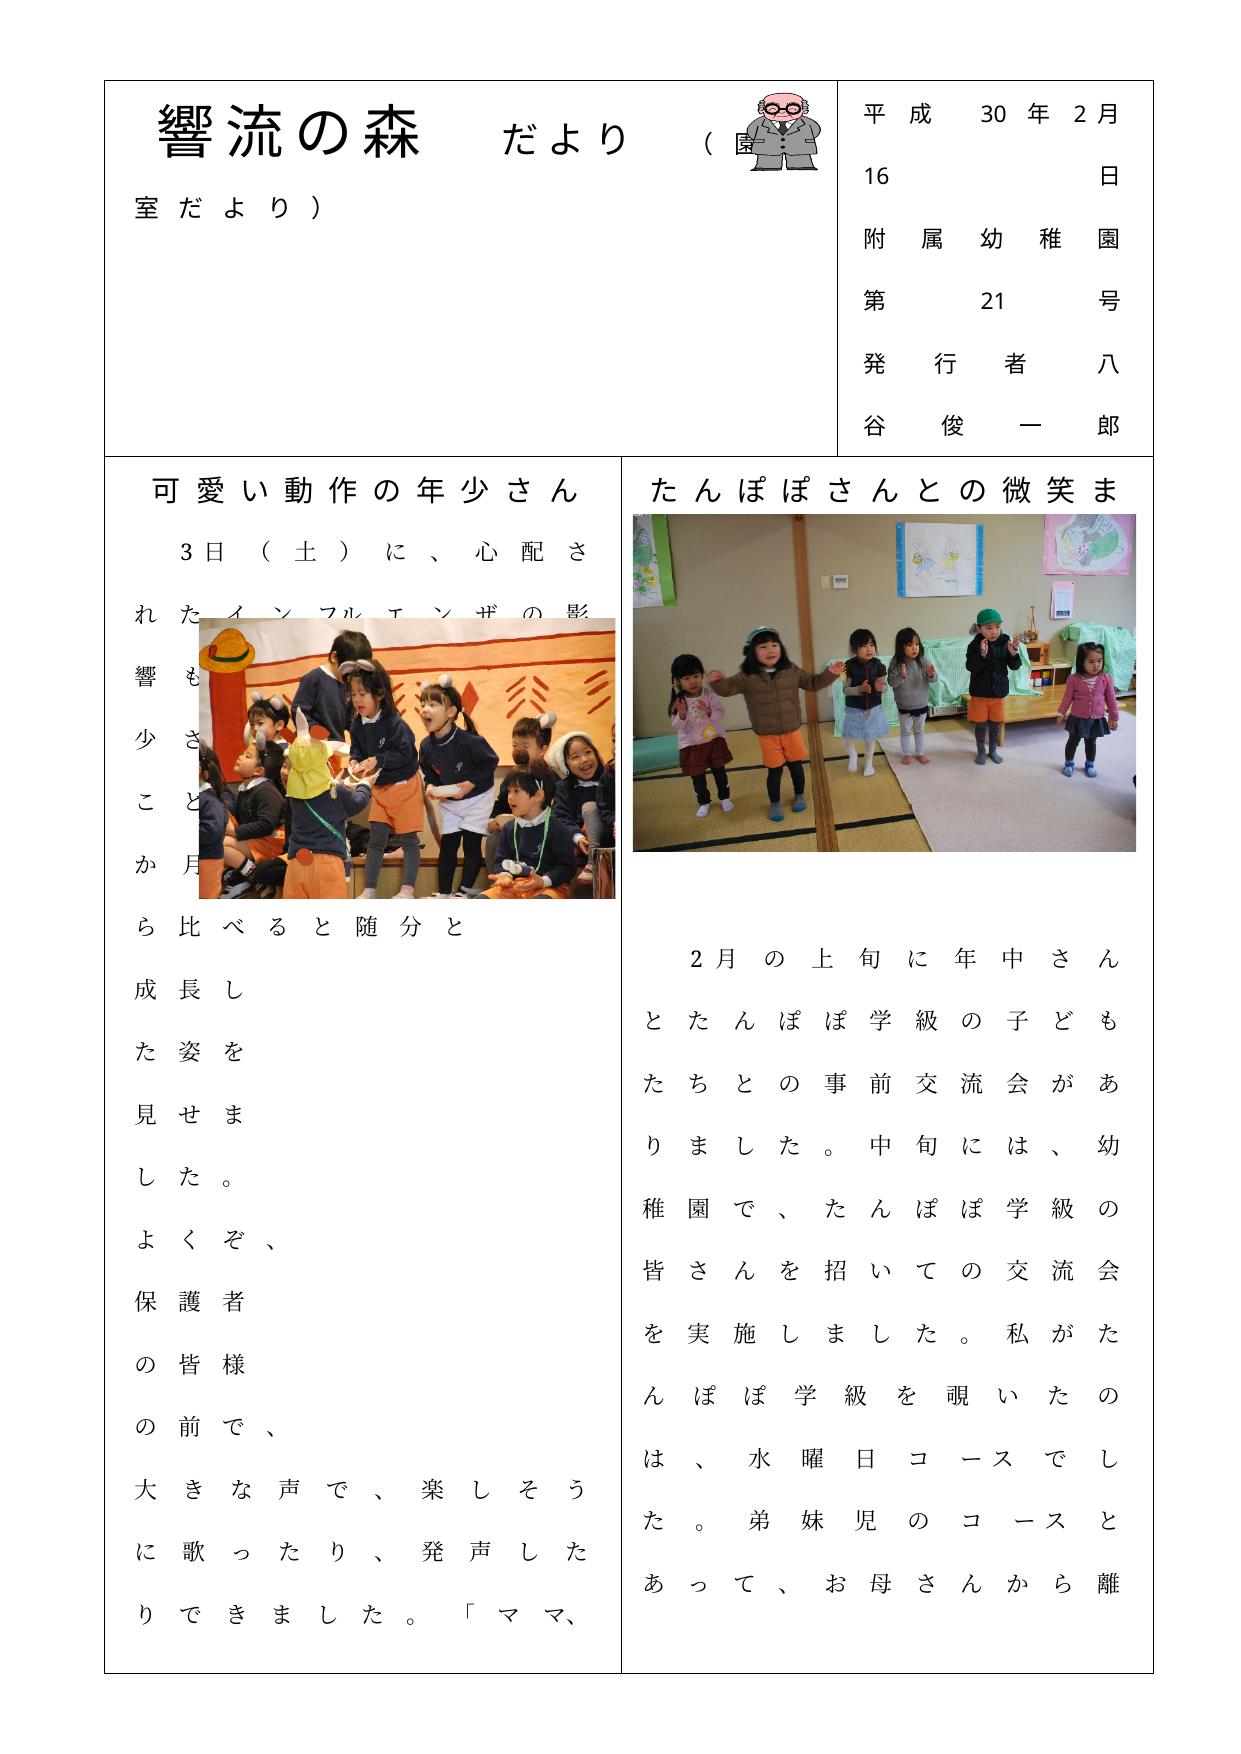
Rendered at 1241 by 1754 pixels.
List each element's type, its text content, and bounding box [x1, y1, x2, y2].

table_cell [622, 457, 1153, 1673]
table_header 響流の森 だより （園長室だより） [105, 81, 837, 456]
picture [198, 618, 616, 899]
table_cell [105, 457, 621, 1673]
picture [632, 514, 1137, 852]
table_header 平成 30年2月16日 附属幼稚園 第21号 発 行 者 八谷俊一郎 [838, 81, 1153, 456]
